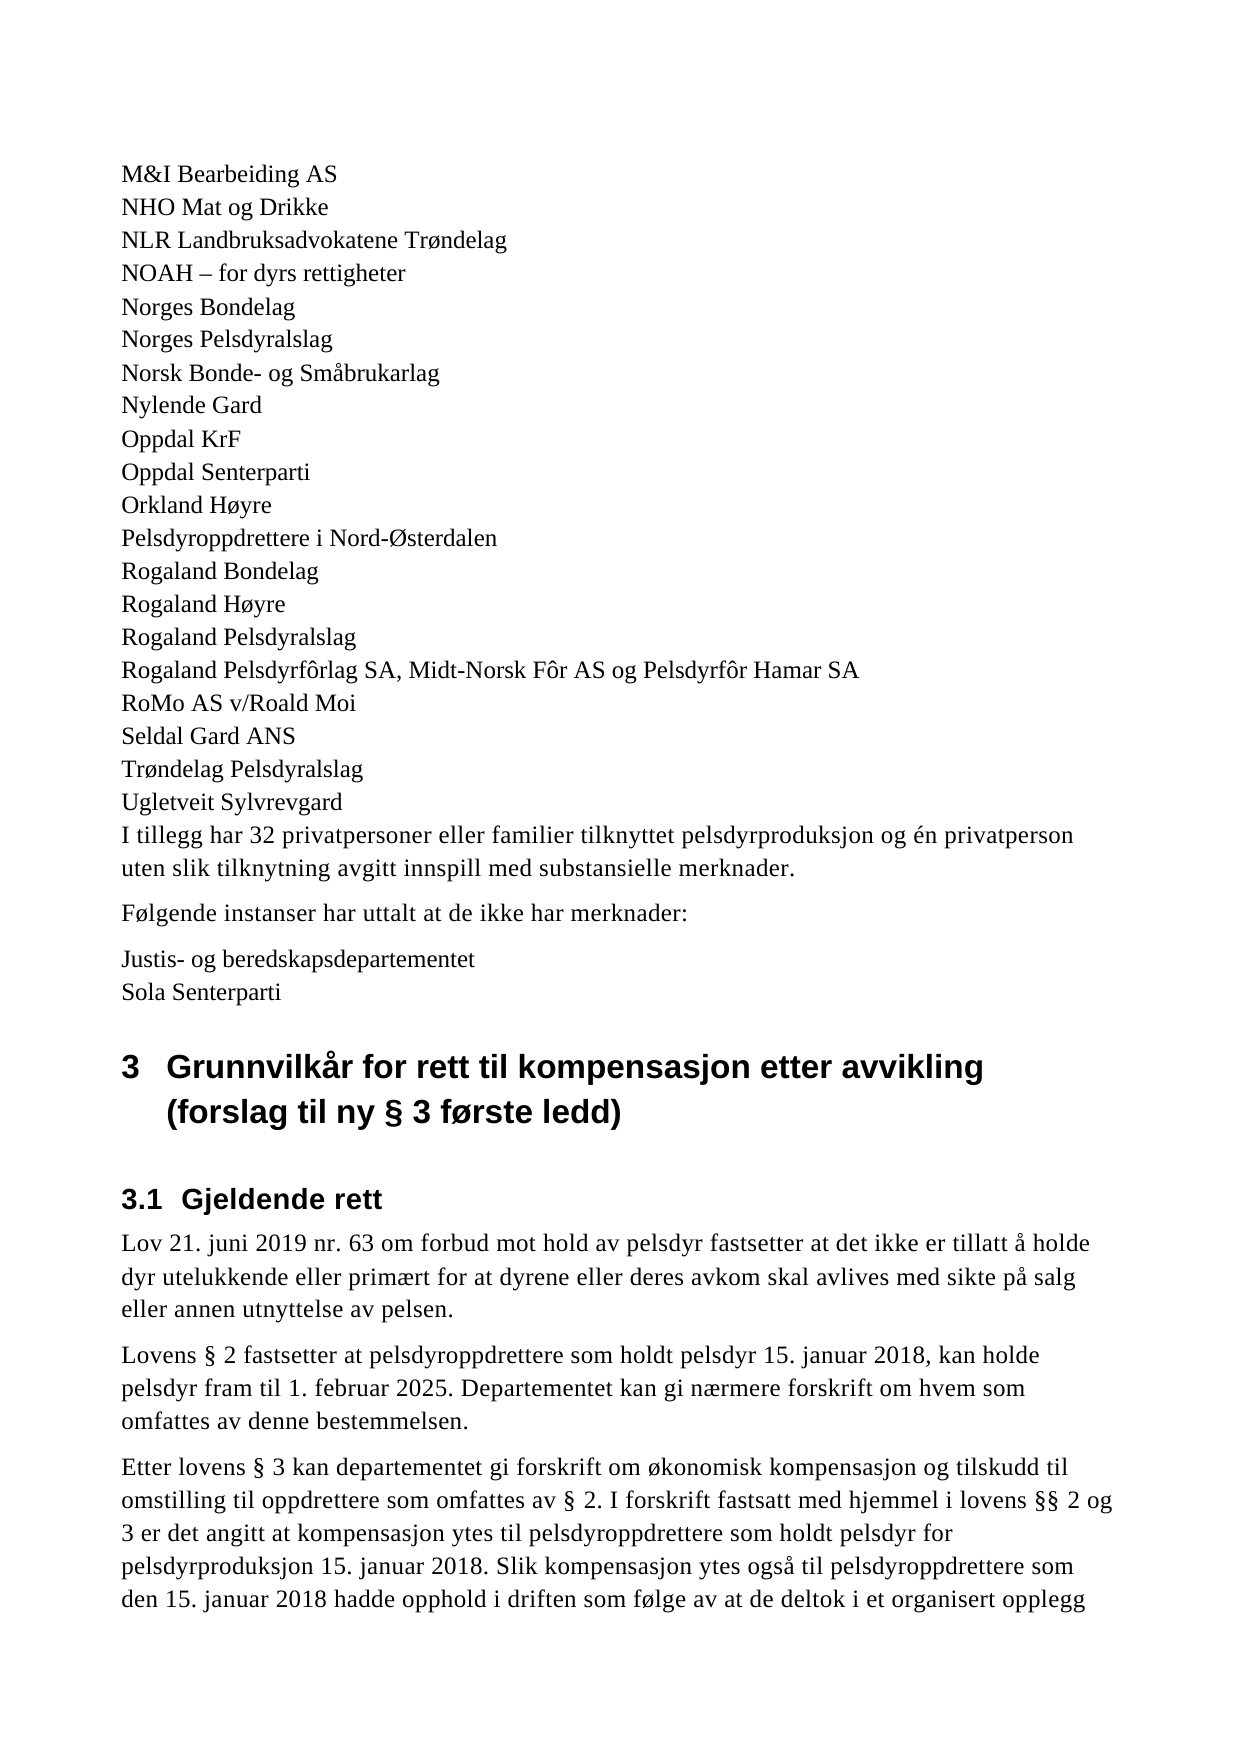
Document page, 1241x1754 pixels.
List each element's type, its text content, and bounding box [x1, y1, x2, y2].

list Oppdal Senterparti [121, 457, 1119, 485]
list NHO Mat og Drikke [121, 192, 1119, 221]
list Pelsdyroppdrettere i Nord-Østerdalen [121, 523, 1119, 551]
list NOAH – for dyrs rettigheter [121, 258, 1119, 287]
list M&I Bearbeiding AS [121, 159, 1119, 188]
list RoMo AS v/Roald Moi [121, 688, 1119, 717]
list Orkland Høyre [121, 490, 1119, 518]
list Norges Bondelag [121, 292, 1119, 320]
list Rogaland Pelsdyrfôrlag SA, Midt-Norsk Fôr AS og Pelsdyrfôr Hamar SA [121, 655, 1119, 683]
list Sola Senterparti [121, 977, 1119, 1006]
list Oppdal KrF [121, 424, 1119, 452]
list Ugletveit Sylvrevgard [121, 787, 1119, 816]
list Trøndelag Pelsdyralslag [121, 754, 1119, 783]
list NLR Landbruksadvokatene Trøndelag [121, 226, 1119, 254]
list Rogaland Bondelag [121, 556, 1119, 584]
text Lovens § 2 fastsetter at pelsdyroppdrettere som holdt pelsdyr 15. januar 2018, kan holde pelsdyr fram til 1. februar 2025. Departementet kan gi nærmere forskrift om hvem som omfattes av denne bestemmelsen. [121, 1340, 1119, 1435]
subtitle Grunnvilkår for rett til kompensasjon etter avvikling (forslag til ny § 3 første ledd) [121, 1047, 1119, 1130]
list Justis- og beredskapsdepartementet [121, 944, 1119, 973]
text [121, 1452, 1119, 1612]
subtitle Gjeldende rett [121, 1182, 1119, 1215]
text I tillegg har 32 privatpersoner eller familier tilknyttet pelsdyrproduksjon og én privatperson uten slik tilknytning avgitt innspill med substansielle merknader. [121, 820, 1119, 882]
list Rogaland Pelsdyralslag [121, 622, 1119, 651]
list Nylende Gard [121, 391, 1119, 419]
text Lov 21. juni 2019 nr. 63 om forbud mot hold av pelsdyr fastsetter at det ikke er tillatt å holde dyr utelukkende eller primært for at dyrene eller deres avkom skal avlives med sikte på salg eller annen utnyttelse av pelsen. [121, 1228, 1119, 1323]
list Seldal Gard ANS [121, 721, 1119, 749]
text Følgende instanser har uttalt at de ikke har merknader: [121, 898, 1119, 927]
list Norges Pelsdyralslag [121, 324, 1119, 353]
list Rogaland Høyre [121, 589, 1119, 617]
list Norsk Bonde- og Småbrukarlag [121, 358, 1119, 386]
